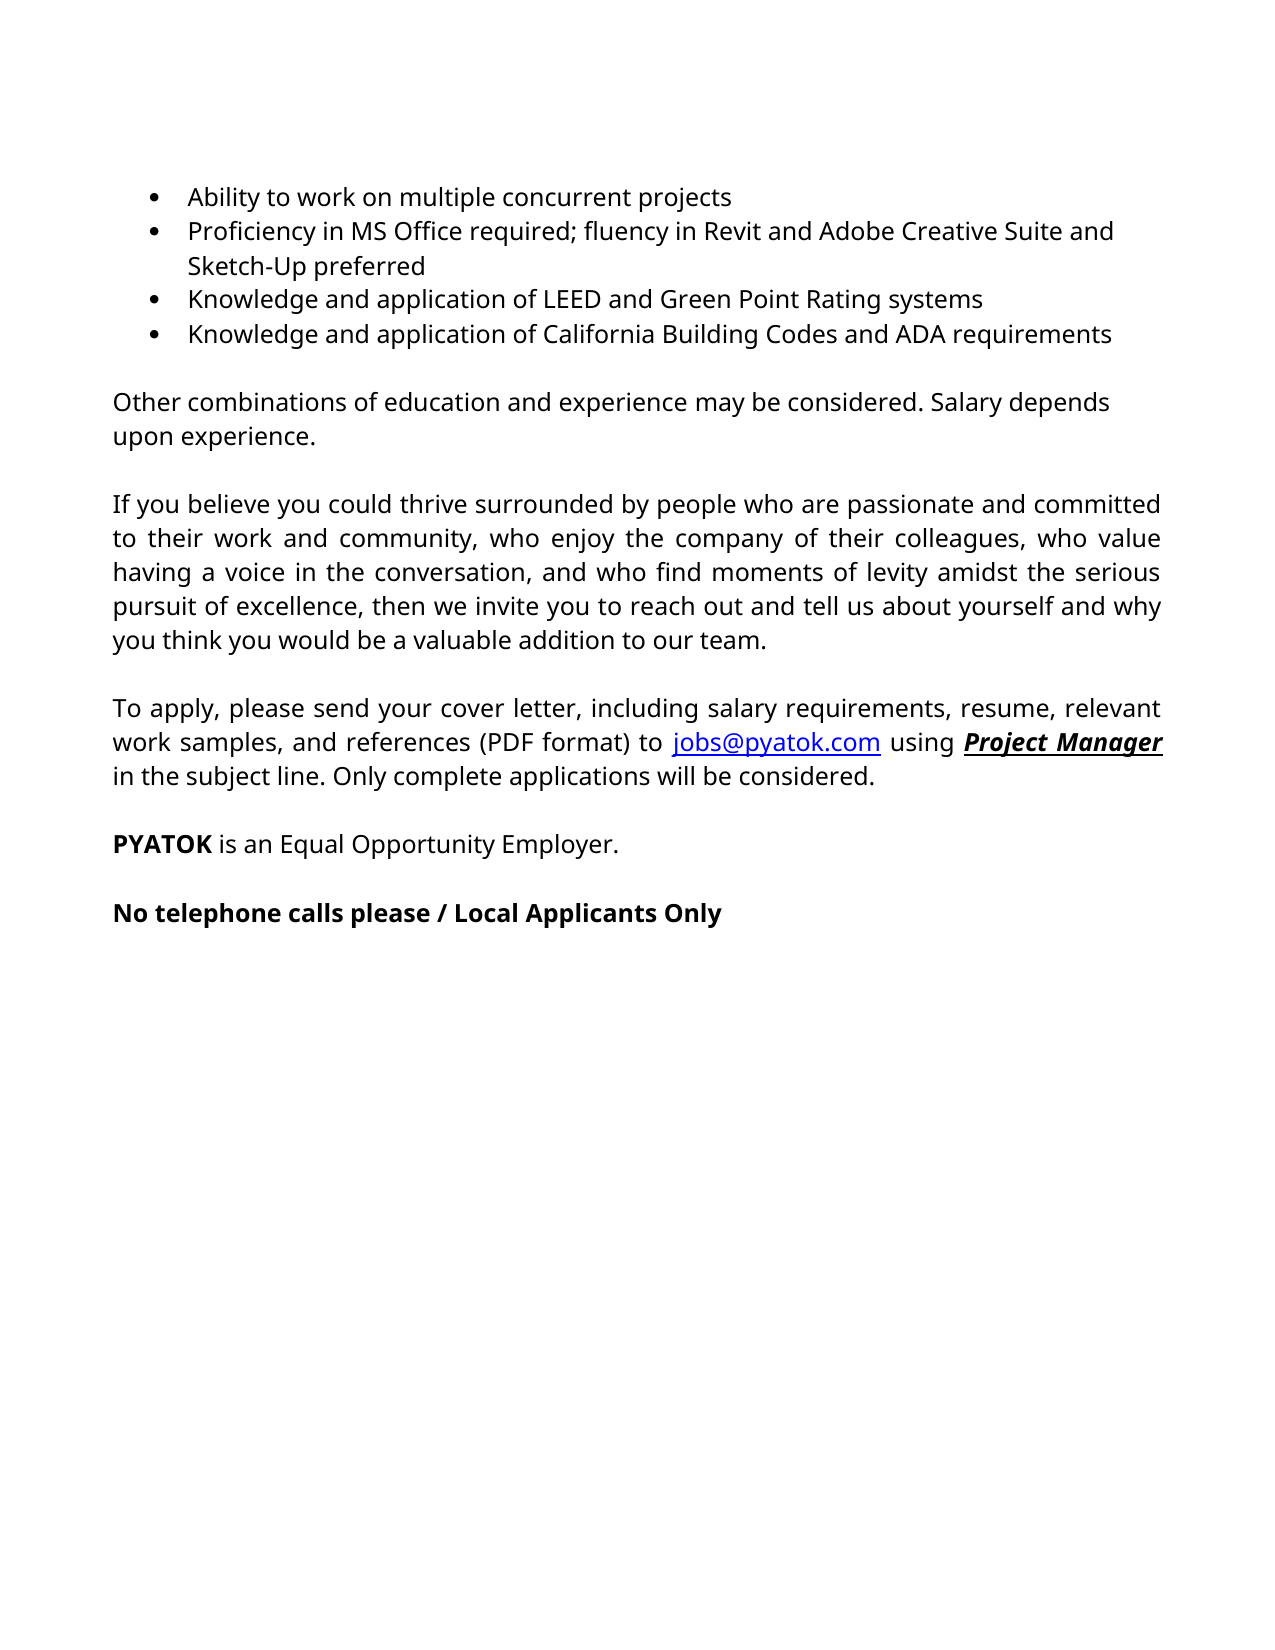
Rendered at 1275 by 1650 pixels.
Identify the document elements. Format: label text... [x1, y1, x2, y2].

list Knowledge and application of California Building Codes and ADA requirements [150, 316, 1162, 350]
text To apply, please send your cover letter, including salary requirements, resume, relevant work samples, and references (PDF format) to jobs@pyatok.com using Project Manager in the subject line. Only complete applications will be considered. [112, 691, 1162, 793]
list Ability to work on multiple concurrent projects [150, 180, 1162, 214]
text Other combinations of education and experience may be considered. Salary depends upon experience. [112, 384, 1162, 452]
list Proficiency in MS Office required; fluency in Revit and Adobe Creative Suite and Sketch-Up preferred [150, 214, 1162, 282]
text PYATOK is an Equal Opportunity Employer. [112, 827, 1162, 861]
list Knowledge and application of LEED and Green Point Rating systems [150, 282, 1162, 316]
text No telephone calls please / Local Applicants Only [112, 895, 1162, 929]
text If you believe you could thrive surrounded by people who are passionate and committed to their work and community, who enjoy the company of their colleagues, who value having a voice in the conversation, and who find moments of levity amidst the serious pursuit of excellence, then we invite you to reach out and tell us about yourself and why you think you would be a valuable addition to our team. [112, 487, 1162, 657]
